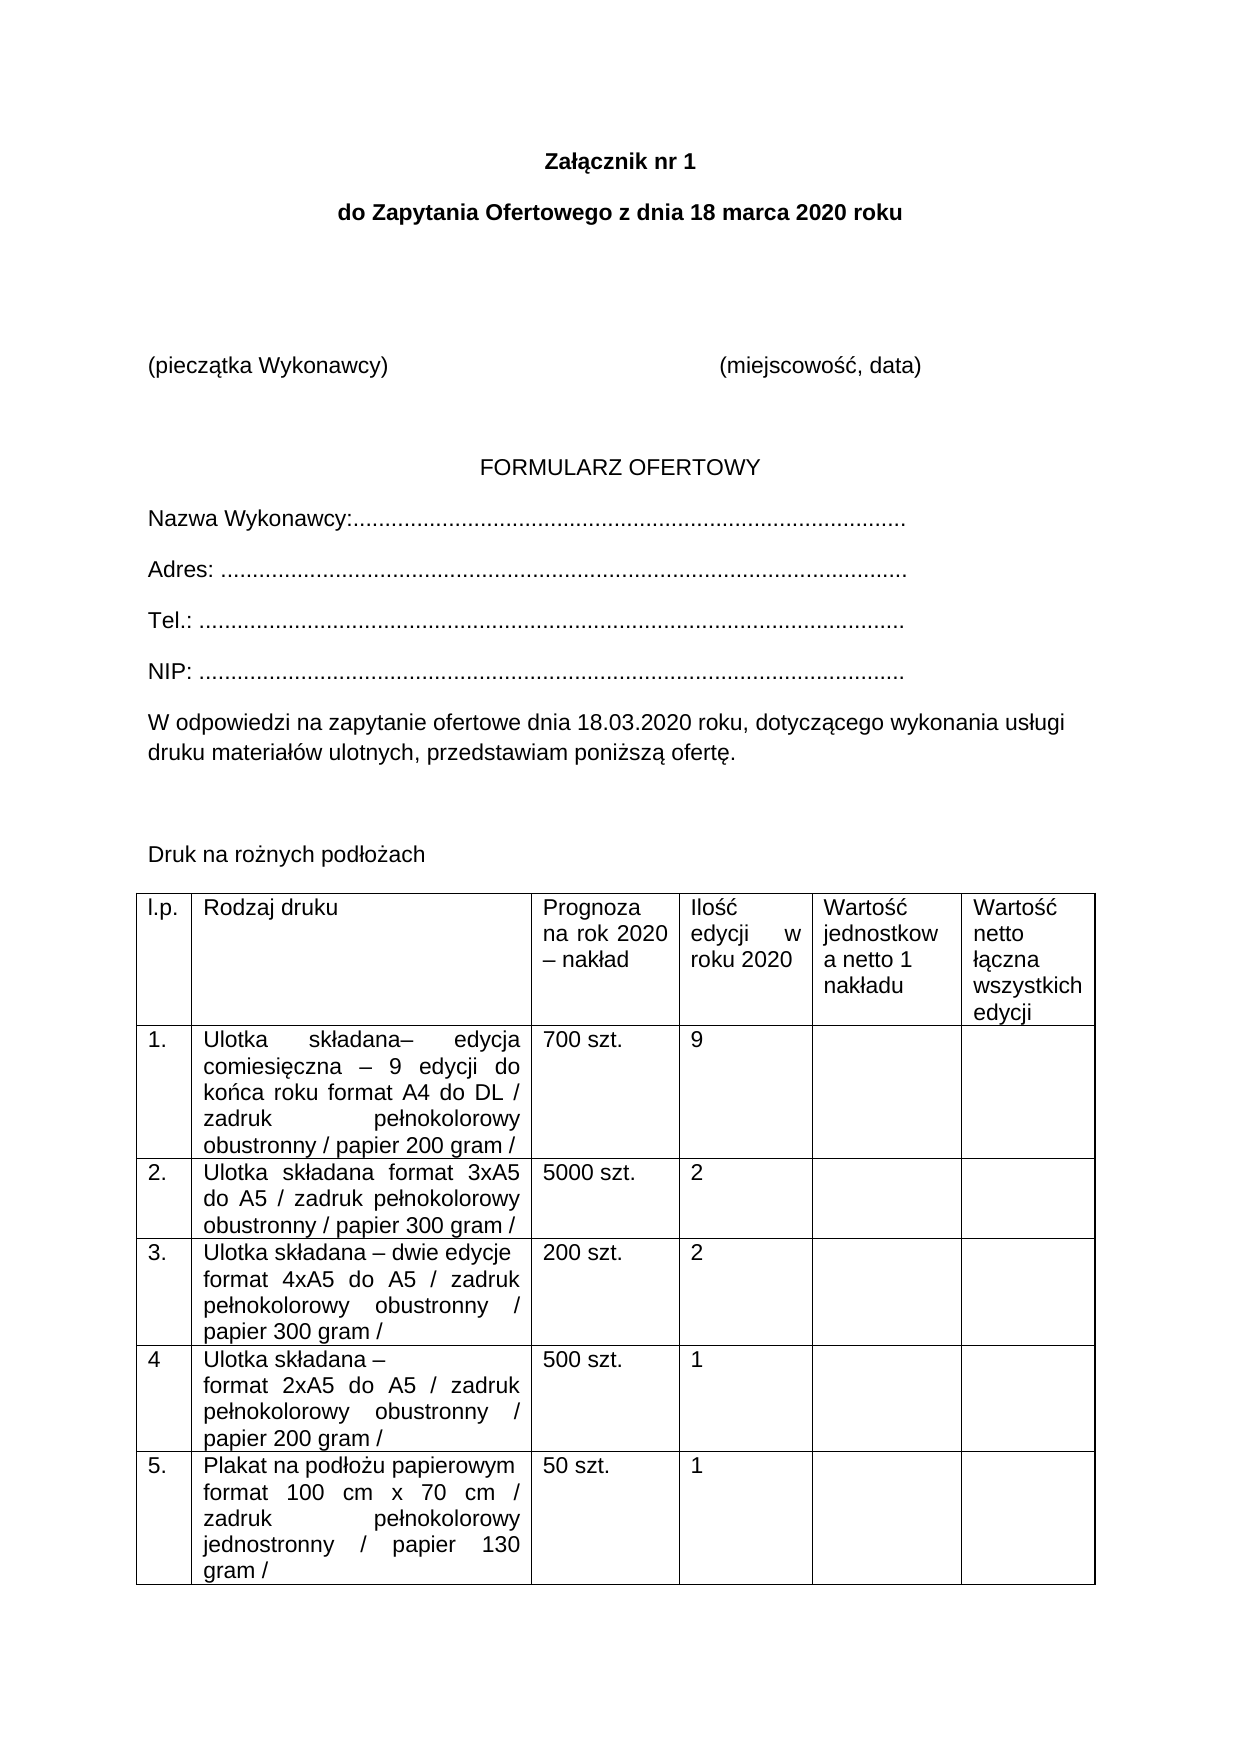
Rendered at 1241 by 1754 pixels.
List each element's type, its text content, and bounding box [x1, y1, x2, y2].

table_cell 9 [680, 1026, 812, 1158]
table_cell 1 [680, 1452, 812, 1584]
table_cell [962, 1026, 1094, 1158]
table_cell Ulotka składana– edycja comiesięczna – 9 edycji do końca roku format A4 do DL / zadruk pełnokolorowy obustronny / papier 200 gram / [192, 1026, 531, 1158]
text NIP: ............................................................................................................... [148, 658, 1093, 684]
table_cell Ulotka składana – dwie edycje format 4xA5 do A5 / zadruk pełnokolorowy obustronny / papier 300 gram / [192, 1239, 531, 1344]
text Załącznik nr 1 [148, 148, 1093, 174]
table_cell Ulotka składana format 3xA5 do A5 / zadruk pełnokolorowy obustronny / papier 300 gram / [192, 1159, 531, 1238]
table_header Ilość edycji w roku 2020 [680, 894, 812, 1025]
text Tel.: ............................................................................................................... [148, 607, 1093, 633]
table_cell 2 [680, 1159, 812, 1238]
table_cell [813, 1026, 961, 1158]
table_cell 200 szt. [532, 1239, 679, 1344]
table_cell [813, 1239, 961, 1344]
table_cell [962, 1239, 1094, 1344]
text Adres: ............................................................................................................ [148, 556, 1093, 582]
table_cell [962, 1452, 1094, 1584]
table_cell 50 szt. [532, 1452, 679, 1584]
text do Zapytania Ofertowego z dnia 18 marca 2020 roku [148, 199, 1093, 225]
table_cell 2. [137, 1159, 191, 1238]
table_cell [813, 1452, 961, 1584]
table_cell 4 [137, 1346, 191, 1451]
table_cell [962, 1346, 1094, 1451]
text (pieczątka Wykonawcy) (miejscowość, data) [148, 352, 1093, 378]
text W odpowiedzi na zapytanie ofertowe dnia 18.03.2020 roku, dotyczącego wykonania usługi druku materiałów ulotnych, przedstawiam poniższą ofertę. [148, 709, 1093, 766]
table_cell 3. [137, 1239, 191, 1344]
table_header Rodzaj druku [192, 894, 531, 1025]
table_cell [813, 1159, 961, 1238]
table_cell 1. [137, 1026, 191, 1158]
table_header Wartość netto łączna wszystkich edycji [962, 894, 1094, 1025]
text FORMULARZ OFERTOWY [148, 454, 1093, 480]
table_cell 5000 szt. [532, 1159, 679, 1238]
table_cell 2 [680, 1239, 812, 1344]
table_cell [813, 1346, 961, 1451]
table_cell 700 szt. [532, 1026, 679, 1158]
table_header Wartość jednostkowa netto 1 nakładu [813, 894, 961, 1025]
table_cell Plakat na podłożu papierowym format 100 cm x 70 cm / zadruk pełnokolorowy jednostronny / papier 130 gram / [192, 1452, 531, 1584]
text Druk na rożnych podłożach [148, 841, 1093, 868]
table_cell [962, 1159, 1094, 1238]
table_cell 1 [680, 1346, 812, 1451]
table_header l.p. [137, 894, 191, 1025]
table_cell 500 szt. [532, 1346, 679, 1451]
text Nazwa Wykonawcy:....................................................................................... [148, 505, 1093, 531]
table_cell 5. [137, 1452, 191, 1584]
table_header Prognoza na rok 2020 – nakład [532, 894, 679, 1025]
table_cell Ulotka składana – format 2xA5 do A5 / zadruk pełnokolorowy obustronny / papier 200 gram / [192, 1346, 531, 1451]
